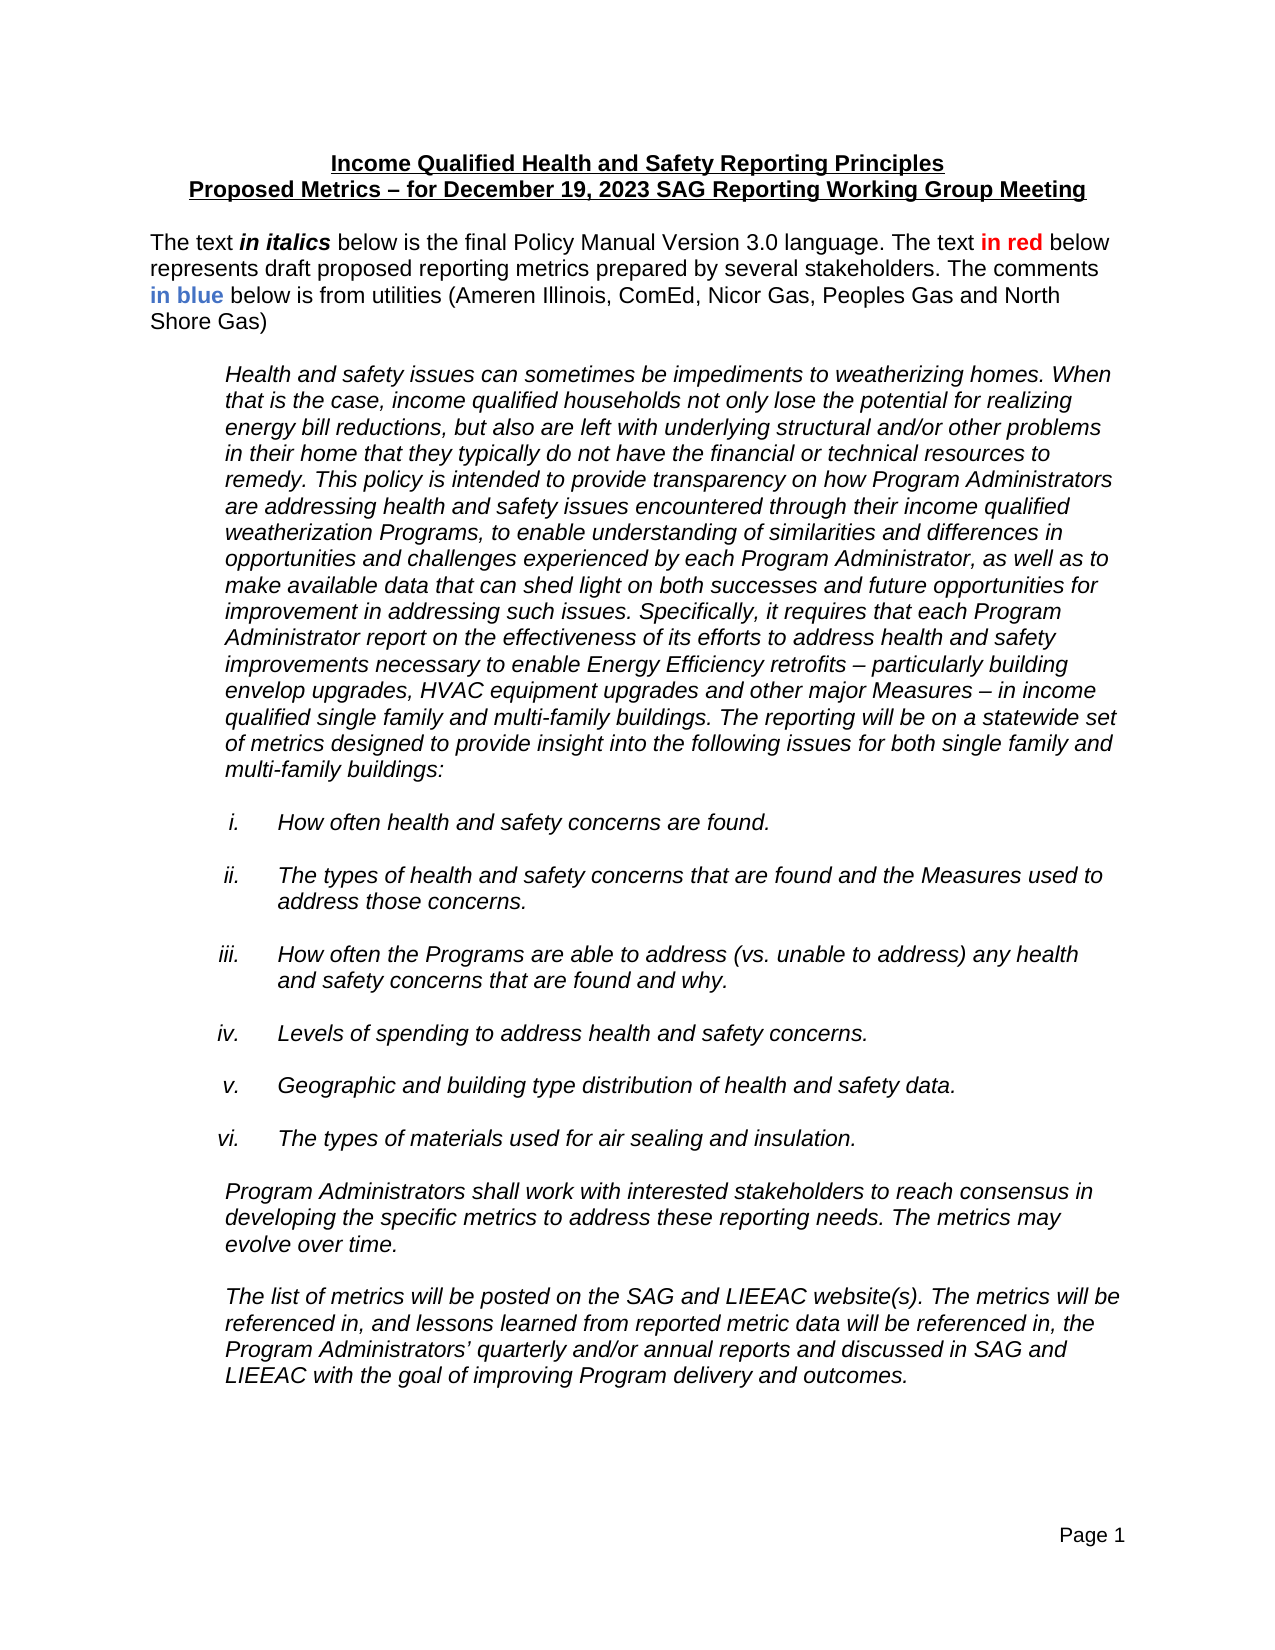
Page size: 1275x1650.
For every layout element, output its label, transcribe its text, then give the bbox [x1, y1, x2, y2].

text The list of metrics will be posted on the SAG and LIEEAC website(s). The metrics will be referenced in, and lessons learned from reported metric data will be referenced in, the Program Administrators’ quarterly and/or annual reports and discussed in SAG and LIEEAC with the goal of improving Program delivery and outcomes. [225, 1283, 1125, 1389]
list How often the Programs are able to address (vs. unable to address) any health and safety concerns that are found and why. [240, 941, 1125, 993]
text Program Administrators shall work with interested stakeholders to reach consensus in developing the specific metrics to address these reporting needs. The metrics may evolve over time. [225, 1178, 1125, 1257]
text Health and safety issues can sometimes be impediments to weatherizing homes. When that is the case, income qualified households not only lose the potential for realizing energy bill reductions, but also are left with underlying structural and/or other problems in their home that they typically do not have the financial or technical resources to remedy. This policy is intended to provide transparency on how Program Administrators are addressing health and safety issues encountered through their income qualified weatherization Programs, to enable understanding of similarities and differences in opportunities and challenges experienced by each Program Administrator, as well as to make available data that can shed light on both successes and future opportunities for improvement in addressing such issues. Specifically, it requires that each Program Administrator report on the effectiveness of its efforts to address health and safety improvements necessary to enable Energy Efficiency retrofits – particularly building envelop upgrades, HVAC equipment upgrades and other major Measures – in income qualified single family and multi-family buildings. The reporting will be on a statewide set of metrics designed to provide insight into the following issues for both single family and multi-family buildings: [225, 361, 1125, 782]
list How often health and safety concerns are found. [240, 809, 1125, 835]
list Levels of spending to address health and safety concerns. [240, 1020, 1125, 1046]
list The types of health and safety concerns that are found and the Measures used to address those concerns. [240, 862, 1125, 914]
list The types of materials used for air sealing and insulation. [240, 1125, 1125, 1151]
text Income Qualified Health and Safety Reporting Principles [150, 150, 1125, 176]
text Proposed Metrics – for December 19, 2023 SAG Reporting Working Group Meeting [150, 176, 1125, 203]
list Geographic and building type distribution of health and safety data. [240, 1072, 1125, 1099]
text The text in italics below is the final Policy Manual Version 3.0 language. The text in red below represents draft proposed reporting metrics prepared by several stakeholders. The comments in blue below is from utilities (Ameren Illinois, ComEd, Nicor Gas, Peoples Gas and North Shore Gas) [150, 229, 1125, 334]
